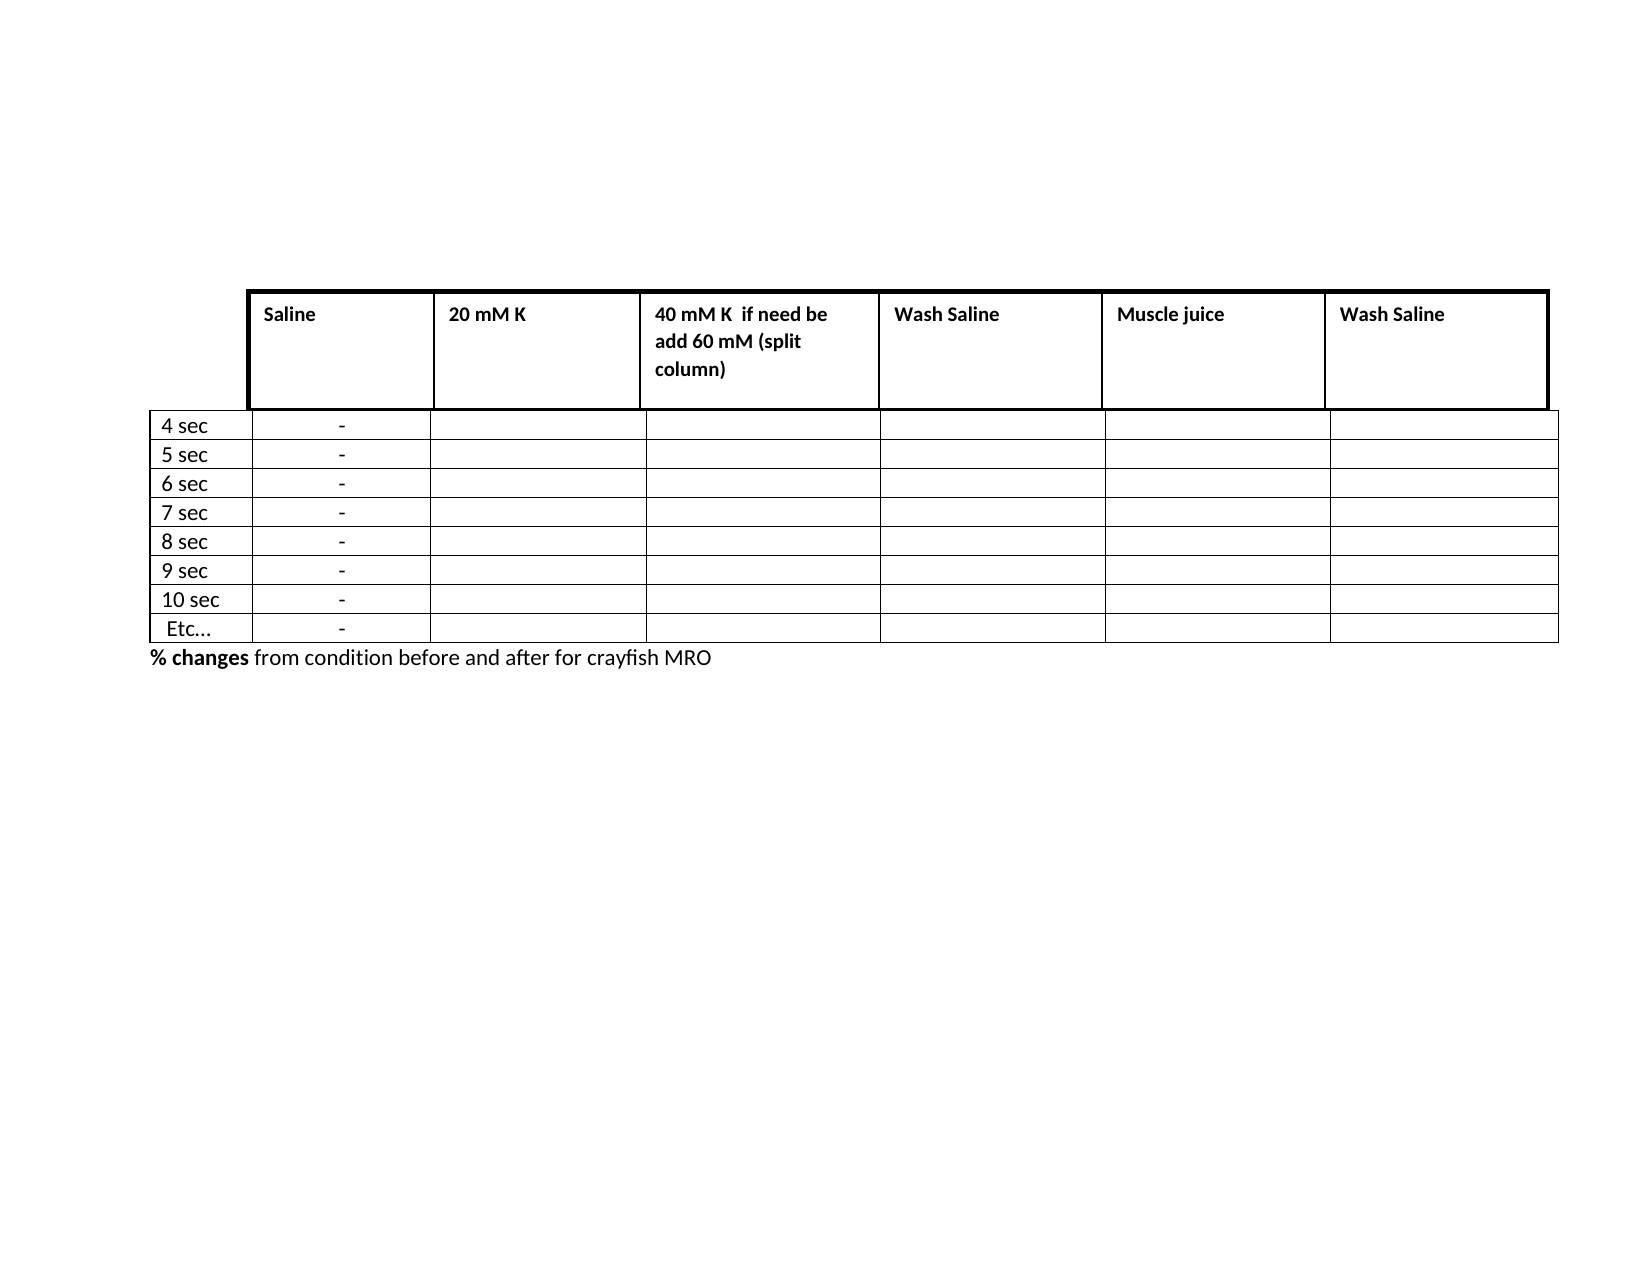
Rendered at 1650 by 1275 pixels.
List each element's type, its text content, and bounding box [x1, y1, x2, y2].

table_header Saline [251, 294, 433, 408]
table_cell [647, 556, 880, 584]
table_cell - [253, 527, 430, 555]
table_cell [431, 498, 646, 526]
table_cell [1106, 411, 1330, 439]
table_cell [1106, 585, 1330, 613]
table_cell [1106, 527, 1330, 555]
table_header Wash Saline [880, 294, 1101, 408]
table_cell - [253, 585, 430, 613]
table_cell [881, 585, 1105, 613]
table_cell [1331, 556, 1558, 584]
table_cell [1106, 498, 1330, 526]
table_cell [431, 527, 646, 555]
table_cell [647, 498, 880, 526]
table_cell - [253, 556, 430, 584]
table_cell [1331, 498, 1558, 526]
table_cell [431, 469, 646, 497]
table_cell [647, 527, 880, 555]
table_cell [431, 556, 646, 584]
table_cell 9 sec [151, 556, 252, 584]
table_cell [647, 411, 880, 439]
table_cell 6 sec [151, 469, 252, 497]
table_cell [881, 469, 1105, 497]
table_header Muscle juice [1103, 294, 1324, 408]
table_cell - [253, 411, 430, 439]
table_cell - [253, 440, 430, 468]
table_cell - [253, 469, 430, 497]
table_header 20 mM K [435, 294, 639, 408]
table_cell [431, 614, 646, 642]
table_cell [1331, 469, 1558, 497]
table_cell - [253, 498, 430, 526]
table_header 40 mM K if need be add 60 mM (split column) [641, 294, 878, 408]
table_cell 7 sec [151, 498, 252, 526]
table_cell [1331, 440, 1558, 468]
table_cell 5 sec [151, 440, 252, 468]
table_cell [881, 498, 1105, 526]
table_cell Etc… [151, 614, 252, 642]
table_cell [881, 440, 1105, 468]
table_cell [647, 440, 880, 468]
table_cell - [253, 614, 430, 642]
table_cell 8 sec [151, 527, 252, 555]
table_cell [881, 411, 1105, 439]
table_cell [1106, 440, 1330, 468]
table_cell [1106, 614, 1330, 642]
table_cell [1331, 527, 1558, 555]
table_cell 4 sec [151, 411, 252, 439]
table_cell [431, 585, 646, 613]
table_cell [1331, 585, 1558, 613]
table_cell [647, 614, 880, 642]
table_cell [431, 411, 646, 439]
table_cell [1106, 556, 1330, 584]
table_cell [431, 440, 646, 468]
table_header Wash Saline [1326, 294, 1546, 408]
table_cell [647, 585, 880, 613]
table_cell [1106, 469, 1330, 497]
text % changes from condition before and after for crayfish MRO [150, 643, 1500, 671]
table_cell 10 sec [151, 585, 252, 613]
table_cell [647, 469, 880, 497]
table_cell [1331, 614, 1558, 642]
table_cell [881, 527, 1105, 555]
table_cell [881, 556, 1105, 584]
table_cell [881, 614, 1105, 642]
table_cell [1331, 411, 1558, 439]
